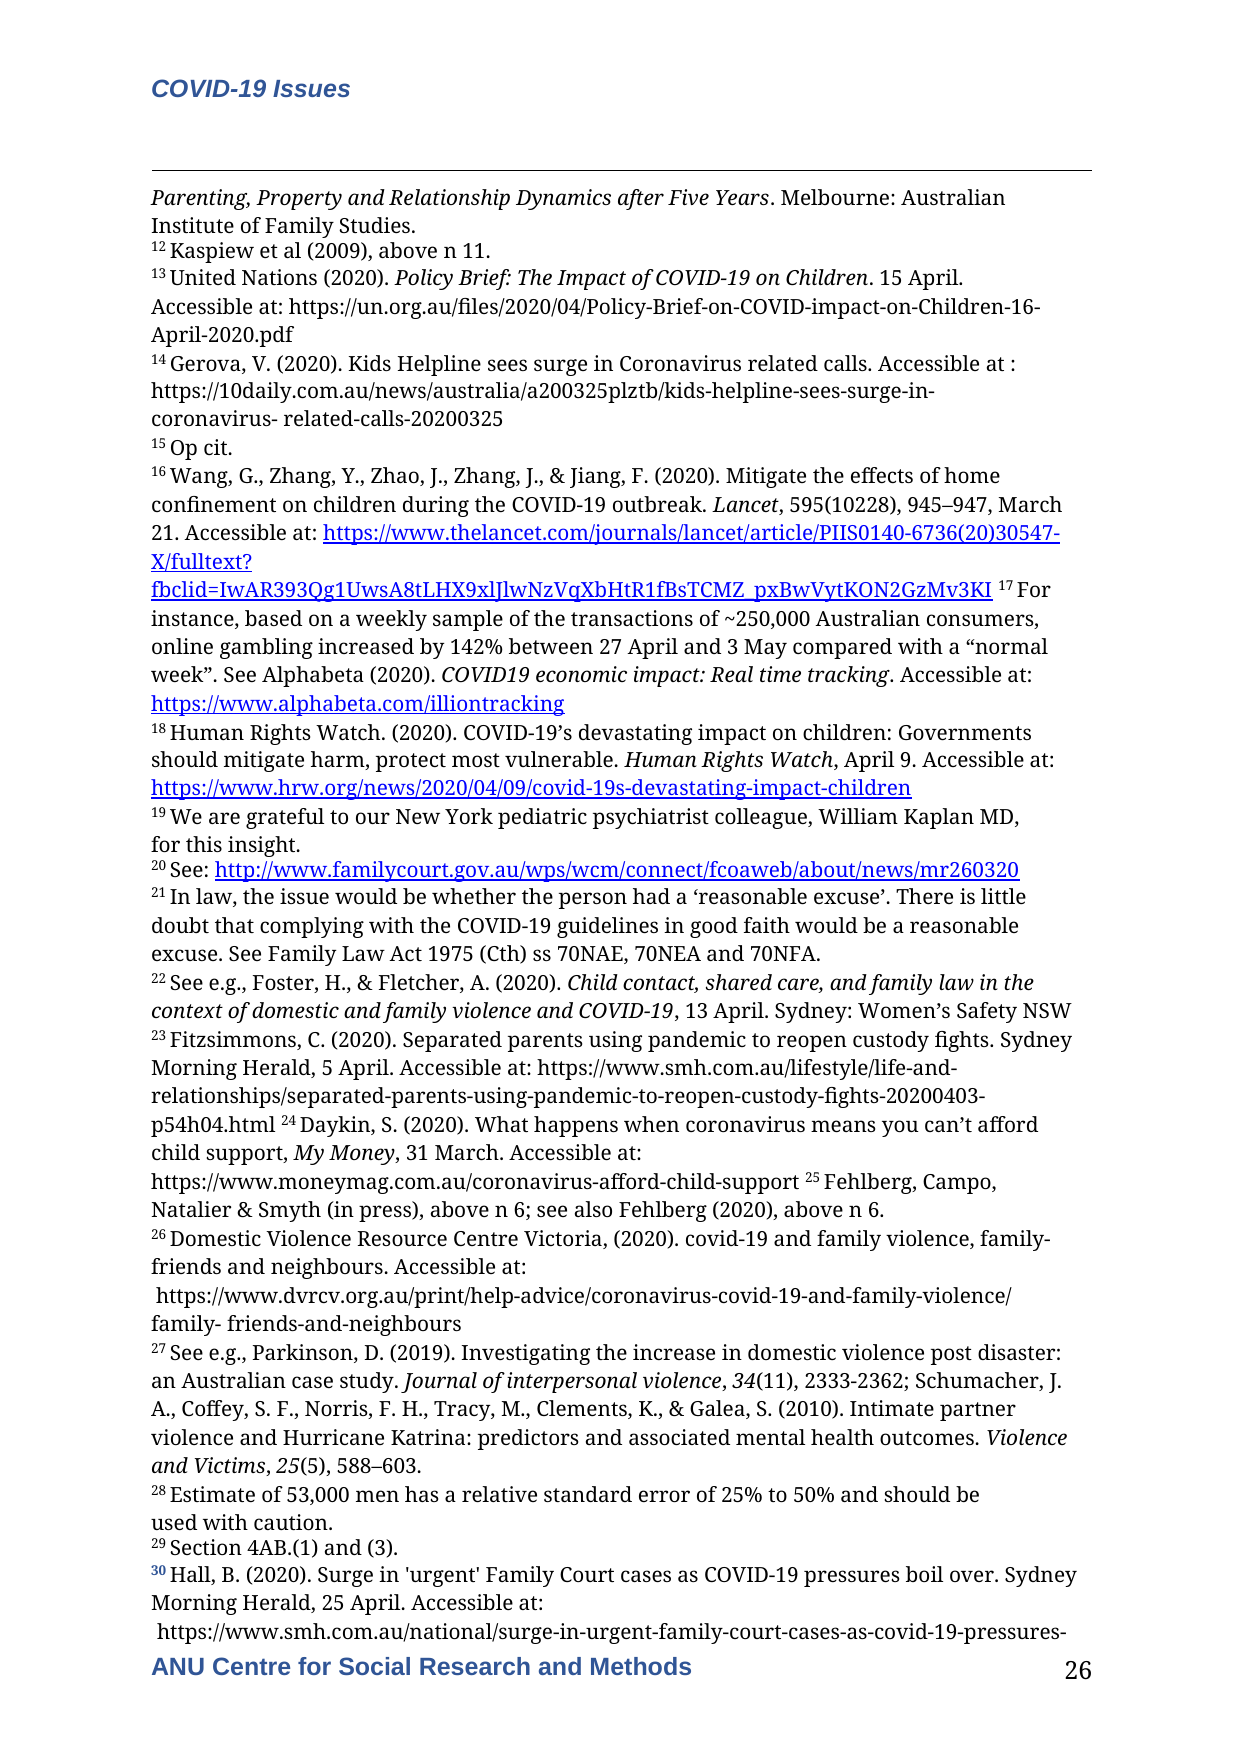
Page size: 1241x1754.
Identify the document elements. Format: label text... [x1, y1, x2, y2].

text 18 Human Rights Watch. (2020). COVID-19’s devastating impact on children: Governments should mitigate harm, protect most vulnerable. Human Rights Watch, April 9. Accessible at: https://www.hrw.org/news/2020/04/09/covid-19s-devastating-impact-children [151, 718, 1055, 801]
text 29 Section 4AB.(1) and (3). [151, 1537, 1105, 1560]
text 22 See e.g., Foster, H., & Fletcher, A. (2020). Child contact, shared care, and family law in the context of domestic and family violence and COVID-19, 13 April. Sydney: Women’s Safety NSW [151, 968, 1088, 1025]
text https://www.dvrcv.org.au/print/help-advice/coronavirus-covid-19-and-family-violence/family- friends-and-neighbours [151, 1281, 1040, 1338]
text 21 In law, the issue would be whether the person had a ‘reasonable excuse’. There is little doubt that complying with the COVID-19 guidelines in good faith would be a reasonable excuse. See Family Law Act 1975 (Cth) ss 70NAE, 70NEA and 70NFA. [151, 882, 1079, 968]
text Parenting, Property and Relationship Dynamics after Five Years. Melbourne: Australian Institute of Family Studies. [151, 183, 1085, 240]
text 27 See e.g., Parkinson, D. (2019). Investigating the increase in domestic violence post disaster: an Australian case study. Journal of interpersonal violence, 34(11), 2333-2362; Schumacher, J. A., Coffey, S. F., Norris, F. H., Tracy, M., Clements, K., & Galea, S. (2010). Intimate partner violence and Hurricane Katrina: predictors and associated mental health outcomes. Violence and Victims, 25(5), 588–603. [151, 1338, 1076, 1480]
text 15 Op cit. [151, 433, 1105, 461]
text 28 Estimate of 53,000 men has a relative standard error of 25% to 50% and should be used with caution. [151, 1480, 1023, 1537]
text 26 Domestic Violence Resource Centre Victoria, (2020). covid-19 and family violence, family-friends and neighbours. Accessible at: [151, 1224, 1088, 1281]
text 23 Fitzsimmons, C. (2020). Separated parents using pandemic to reopen custody fights. Sydney Morning Herald, 5 April. Accessible at: https://www.smh.com.au/lifestyle/life-and- relationships/separated-parents-using-pandemic-to-reopen-custody-fights-20200403-p54h04.html 24 Daykin, S. (2020). What happens when coronavirus means you can’t afford child support, My Money, 31 March. Accessible at: https://www.moneymag.com.au/coronavirus-afford-child-support 25 Fehlberg, Campo, Natalier & Smyth (in press), above n 6; see also Fehlberg (2020), above n 6. [151, 1025, 1075, 1224]
text 20 See: http://www.familycourt.gov.au/wps/wcm/connect/fcoaweb/about/news/mr260320 [151, 859, 1105, 882]
text 30 Hall, B. (2020). Surge in 'urgent' Family Court cases as COVID-19 pressures boil over. Sydney Morning Herald, 25 April. Accessible at: [151, 1560, 1105, 1617]
text 14 Gerova, V. (2020). Kids Helpline sees surge in Coronavirus related calls. Accessible at : https://10daily.com.au/news/australia/a200325plztb/kids-helpline-sees-surge-in-coronavirus- related-calls-20200325 [151, 349, 1033, 433]
text 12 Kaspiew et al (2009), above n 11. [151, 240, 1105, 263]
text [151, 1617, 1072, 1646]
text 13 United Nations (2020). Policy Brief: The Impact of COVID-19 on Children. 15 April. Accessible at: https://un.org.au/files/2020/04/Policy-Brief-on-COVID-impact-on-Children-16-April-2020.pdf [151, 263, 1071, 349]
text 19 We are grateful to our New York pediatric psychiatrist colleague, William Kaplan MD, for this insight. [151, 802, 1027, 859]
text 16 Wang, G., Zhang, Y., Zhao, J., Zhang, J., & Jiang, F. (2020). Mitigate the effects of home confinement on children during the COVID-19 outbreak. Lancet, 595(10228), 945–947, March 21. Accessible at: https://www.thelancet.com/journals/lancet/article/PIIS0140-6736(20)30547- X/fulltext?fbclid=IwAR393Qg1UwsA8tLHX9xlJlwNzVqXbHtR1fBsTCMZ_pxBwVytKON2GzMv3KI 17 For instance, based on a weekly sample of the transactions of ~250,000 Australian consumers, online gambling increased by 142% between 27 April and 3 May compared with a “normal week”. See Alphabeta (2020). COVID19 economic impact: Real time tracking. Accessible at: https://www.alphabeta.com/illiontracking [151, 461, 1079, 717]
